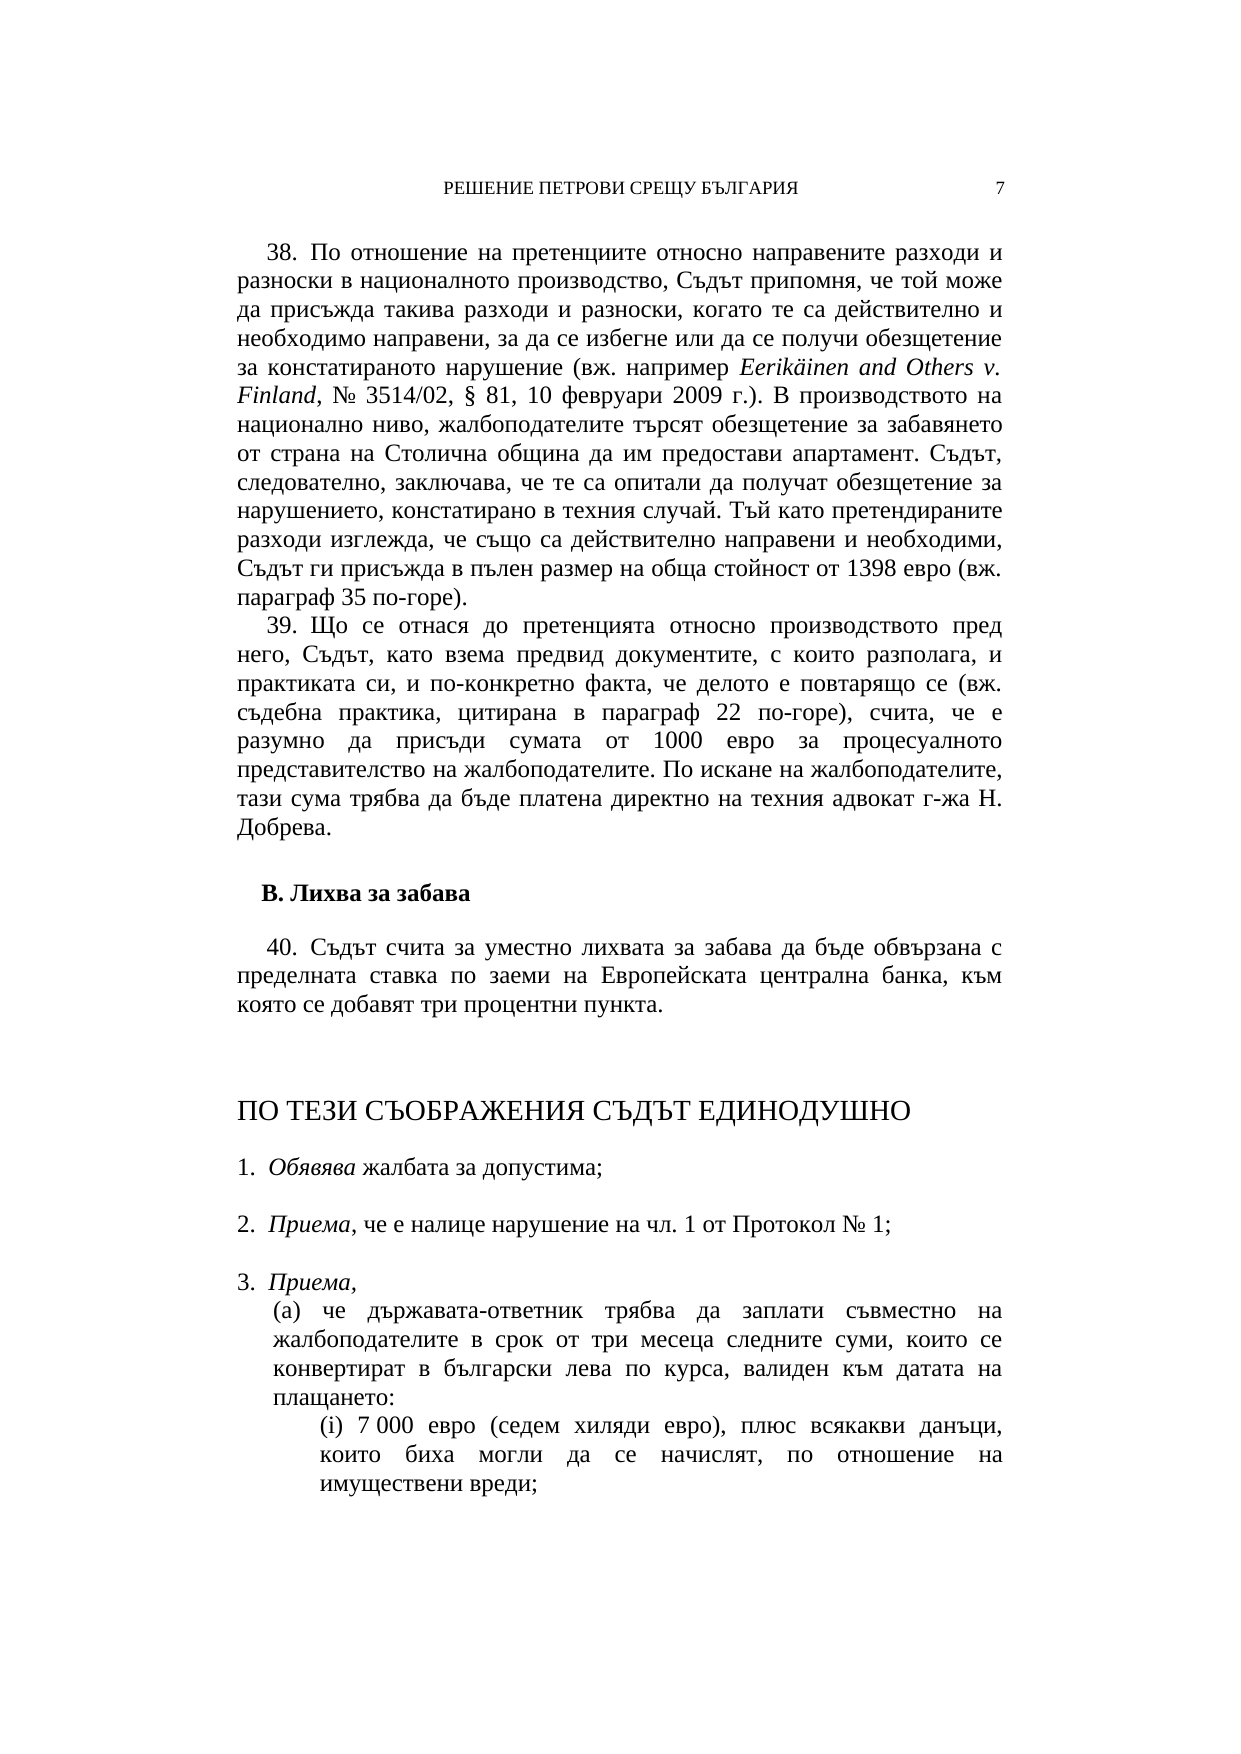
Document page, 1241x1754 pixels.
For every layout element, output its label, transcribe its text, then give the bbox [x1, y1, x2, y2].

list (i) 7 000 евро (седем хиляди евро), плюс всякакви данъци, които биха могли да се начислят, по отношение на имуществени вреди; [319, 1410, 1003, 1497]
subtitle В. Лихва за забава [261, 878, 1003, 907]
list 2. Приема, че е налице нарушение на чл. 1 от Протокол № 1; [237, 1209, 1003, 1238]
list 1. Обявява жалбата за допустима; [237, 1152, 1003, 1180]
text 40. Съдът счита за уместно лихвата за забава да бъде обвързана с пределната ставка по заеми на Европейската централна банка, към която се добавят три процентни пункта. [237, 932, 1003, 1018]
title ПО ТЕЗИ СЪОБРАЖЕНИЯ СЪДЪТ ЕДИНОДУШНО [237, 1093, 1003, 1127]
list 3. Приема, [237, 1267, 1003, 1295]
text 38. По отношение на претенциите относно направените разходи и разноски в националното производство, Съдът припомня, че той може да присъжда такива разходи и разноски, когато те са действително и необходимо направени, за да се избегне или да се получи обезщетение за констатираното нарушение (вж. например Eerikäinen and Others v. Finland, № 3514/02, § 81, 10 февруари 2009 г.). В производството на национално ниво, жалбоподателите търсят обезщетение за забавянето от страна на Столична община да им предостави апартамент. Съдът, следователно, заключава, че те са опитали да получат обезщетение за нарушението, констатирано в техния случай. Тъй като претендираните разходи изглежда, че също са действително направени и необходими, Съдът ги присъжда в пълен размер на обща стойност от 1398 евро (вж. параграф 35 по-горе). [237, 237, 1003, 611]
list (а) че държавата-ответник трябва да заплати съвместно на жалбоподателите в срок от три месеца следните суми, които се конвертират в български лева по курса, валиден към датата на плащането: [273, 1295, 1003, 1410]
text 39. Що се отнася до претенцията относно производството пред него, Съдът, като взема предвид документите, с които разполага, и практиката си, и по-конкретно факта, че делото е повтарящо се (вж. съдебна практика, цитирана в параграф 22 по-горе), счита, че е разумно да присъди сумата от 1000 евро за процесуалното представителство на жалбоподателите. По искане на жалбоподателите, тази сума трябва да бъде платена директно на техния адвокат г-жа Н. Добрева. [237, 611, 1003, 841]
